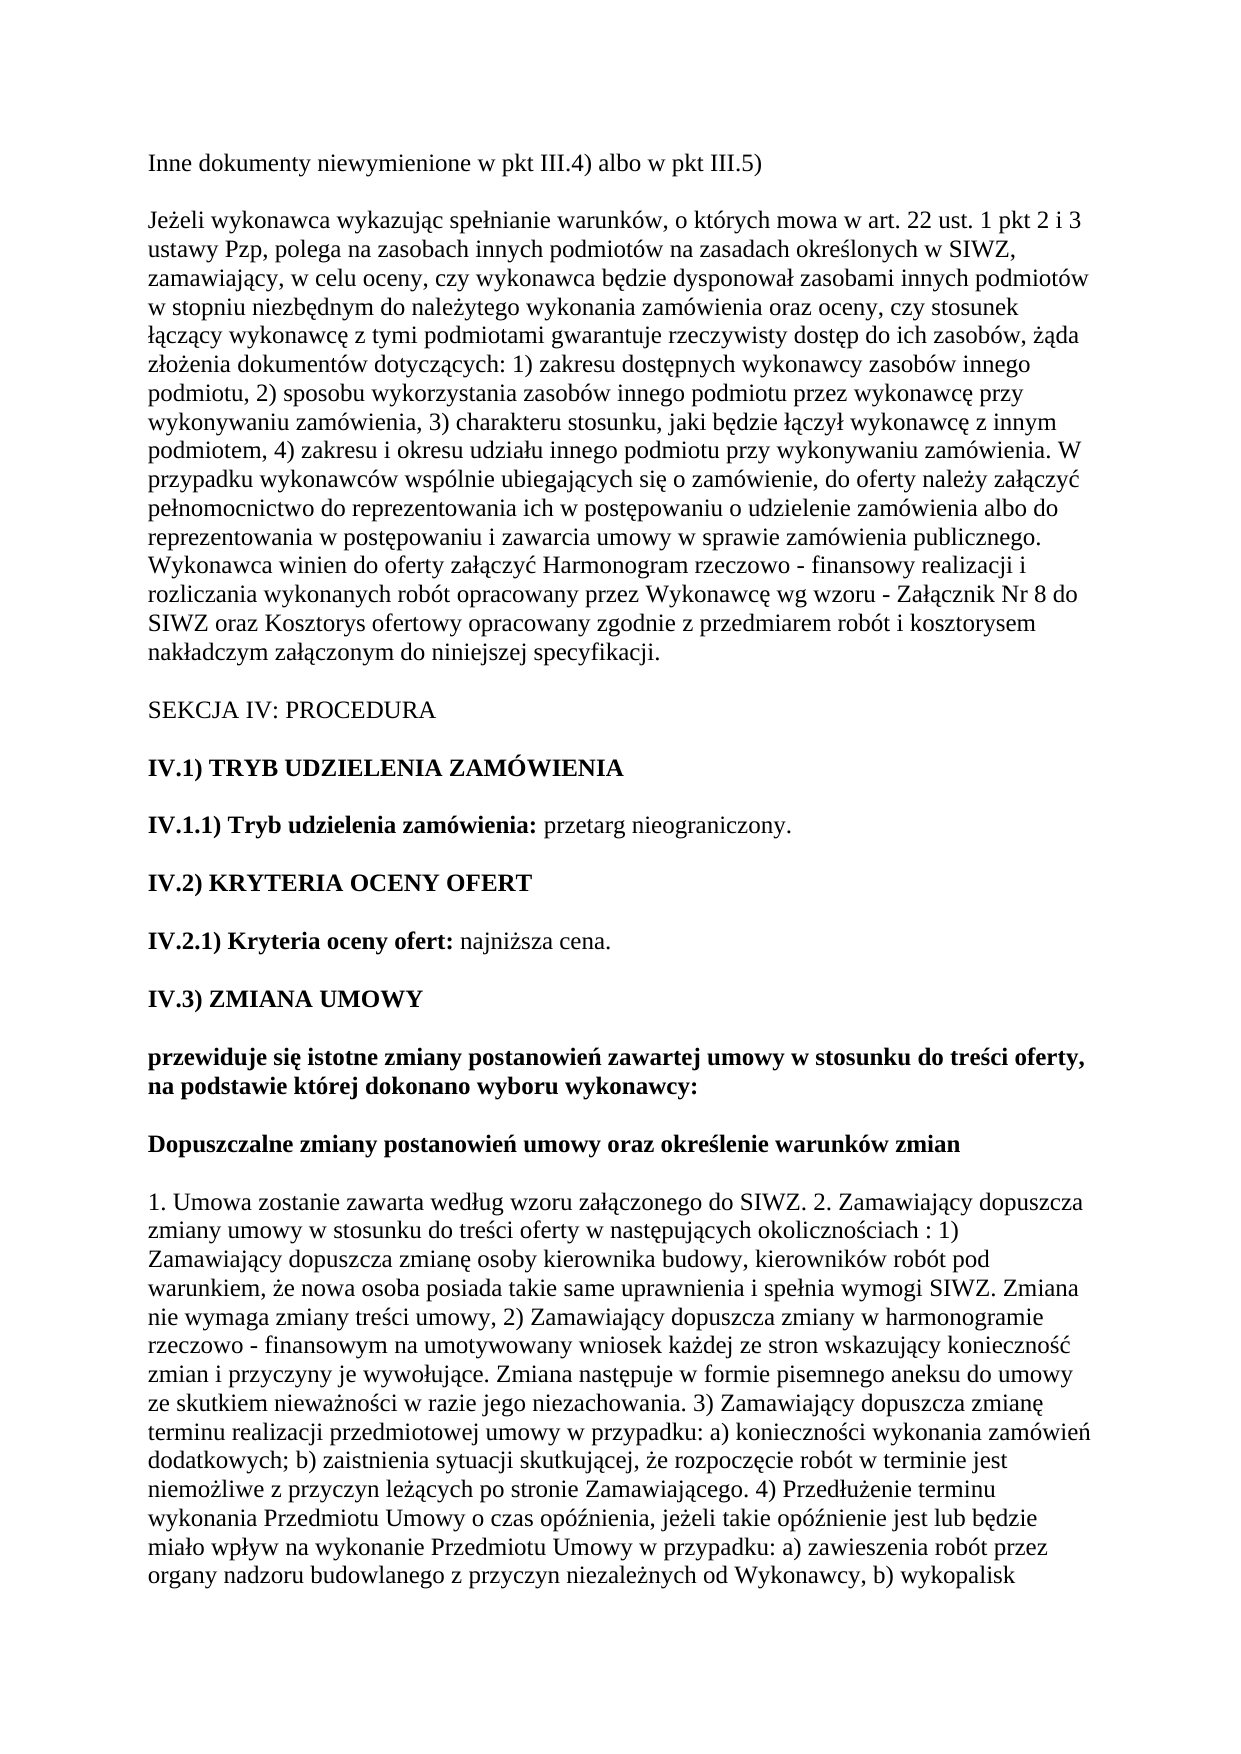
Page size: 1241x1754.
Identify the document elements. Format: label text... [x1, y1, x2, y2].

text IV.2.1) Kryteria oceny ofert: najniższa cena. [148, 926, 1093, 955]
text IV.1.1) Tryb udzielenia zamówienia: przetarg nieograniczony. [148, 811, 1093, 839]
text Inne dokumenty niewymienione w pkt III.4) albo w pkt III.5) [148, 148, 1093, 176]
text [148, 1187, 1093, 1589]
text IV.2) KRYTERIA OCENY OFERT [148, 868, 1093, 897]
text IV.1) TRYB UDZIELENIA ZAMÓWIENIA [148, 753, 1093, 781]
text IV.3) ZMIANA UMOWY [148, 984, 1093, 1013]
text przewiduje się istotne zmiany postanowień zawartej umowy w stosunku do treści oferty, na podstawie której dokonano wyboru wykonawcy: [148, 1042, 1093, 1100]
text Dopuszczalne zmiany postanowień umowy oraz określenie warunków zmian [148, 1129, 1093, 1158]
text SEKCJA IV: PROCEDURA [148, 695, 1093, 723]
text Jeżeli wykonawca wykazując spełnianie warunków, o których mowa w art. 22 ust. 1 pkt 2 i 3 ustawy Pzp, polega na zasobach innych podmiotów na zasadach określonych w SIWZ, zamawiający, w celu oceny, czy wykonawca będzie dysponował zasobami innych podmiotów w stopniu niezbędnym do należytego wykonania zamówienia oraz oceny, czy stosunek łączący wykonawcę z tymi podmiotami gwarantuje rzeczywisty dostęp do ich zasobów, żąda złożenia dokumentów dotyczących: 1) zakresu dostępnych wykonawcy zasobów innego podmiotu, 2) sposobu wykorzystania zasobów innego podmiotu przez wykonawcę przy wykonywaniu zamówienia, 3) charakteru stosunku, jaki będzie łączył wykonawcę z innym podmiotem, 4) zakresu i okresu udziału innego podmiotu przy wykonywaniu zamówienia. W przypadku wykonawców wspólnie ubiegających się o zamówienie, do oferty należy załączyć pełnomocnictwo do reprezentowania ich w postępowaniu o udzielenie zamówienia albo do reprezentowania w postępowaniu i zawarcia umowy w sprawie zamówienia publicznego. Wykonawca winien do oferty załączyć Harmonogram rzeczowo - finansowy realizacji i rozliczania wykonanych robót opracowany przez Wykonawcę wg wzoru - Załącznik Nr 8 do SIWZ oraz Kosztorys ofertowy opracowany zgodnie z przedmiarem robót i kosztorysem nakładczym załączonym do niniejszej specyfikacji. [148, 206, 1093, 666]
